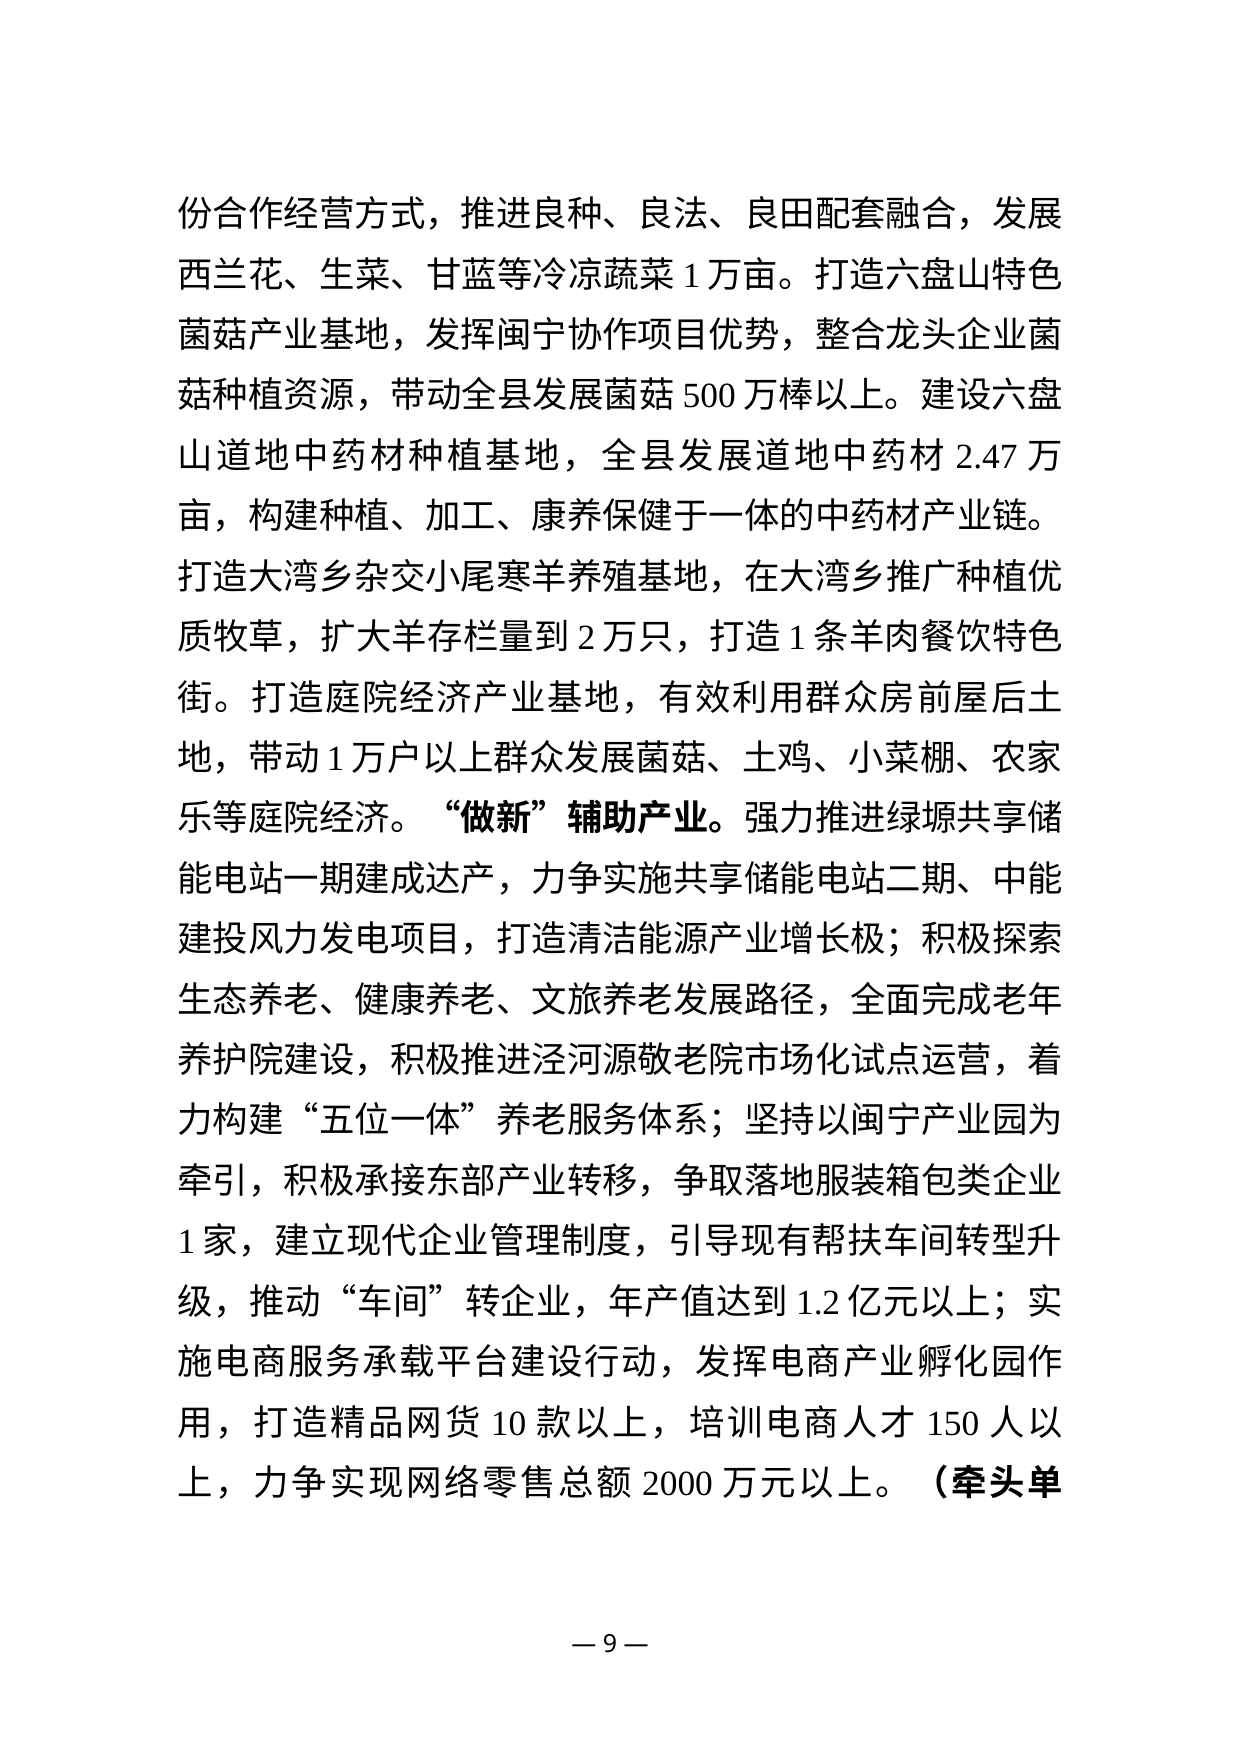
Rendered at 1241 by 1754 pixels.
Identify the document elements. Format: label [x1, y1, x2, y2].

text [177, 178, 1063, 1572]
